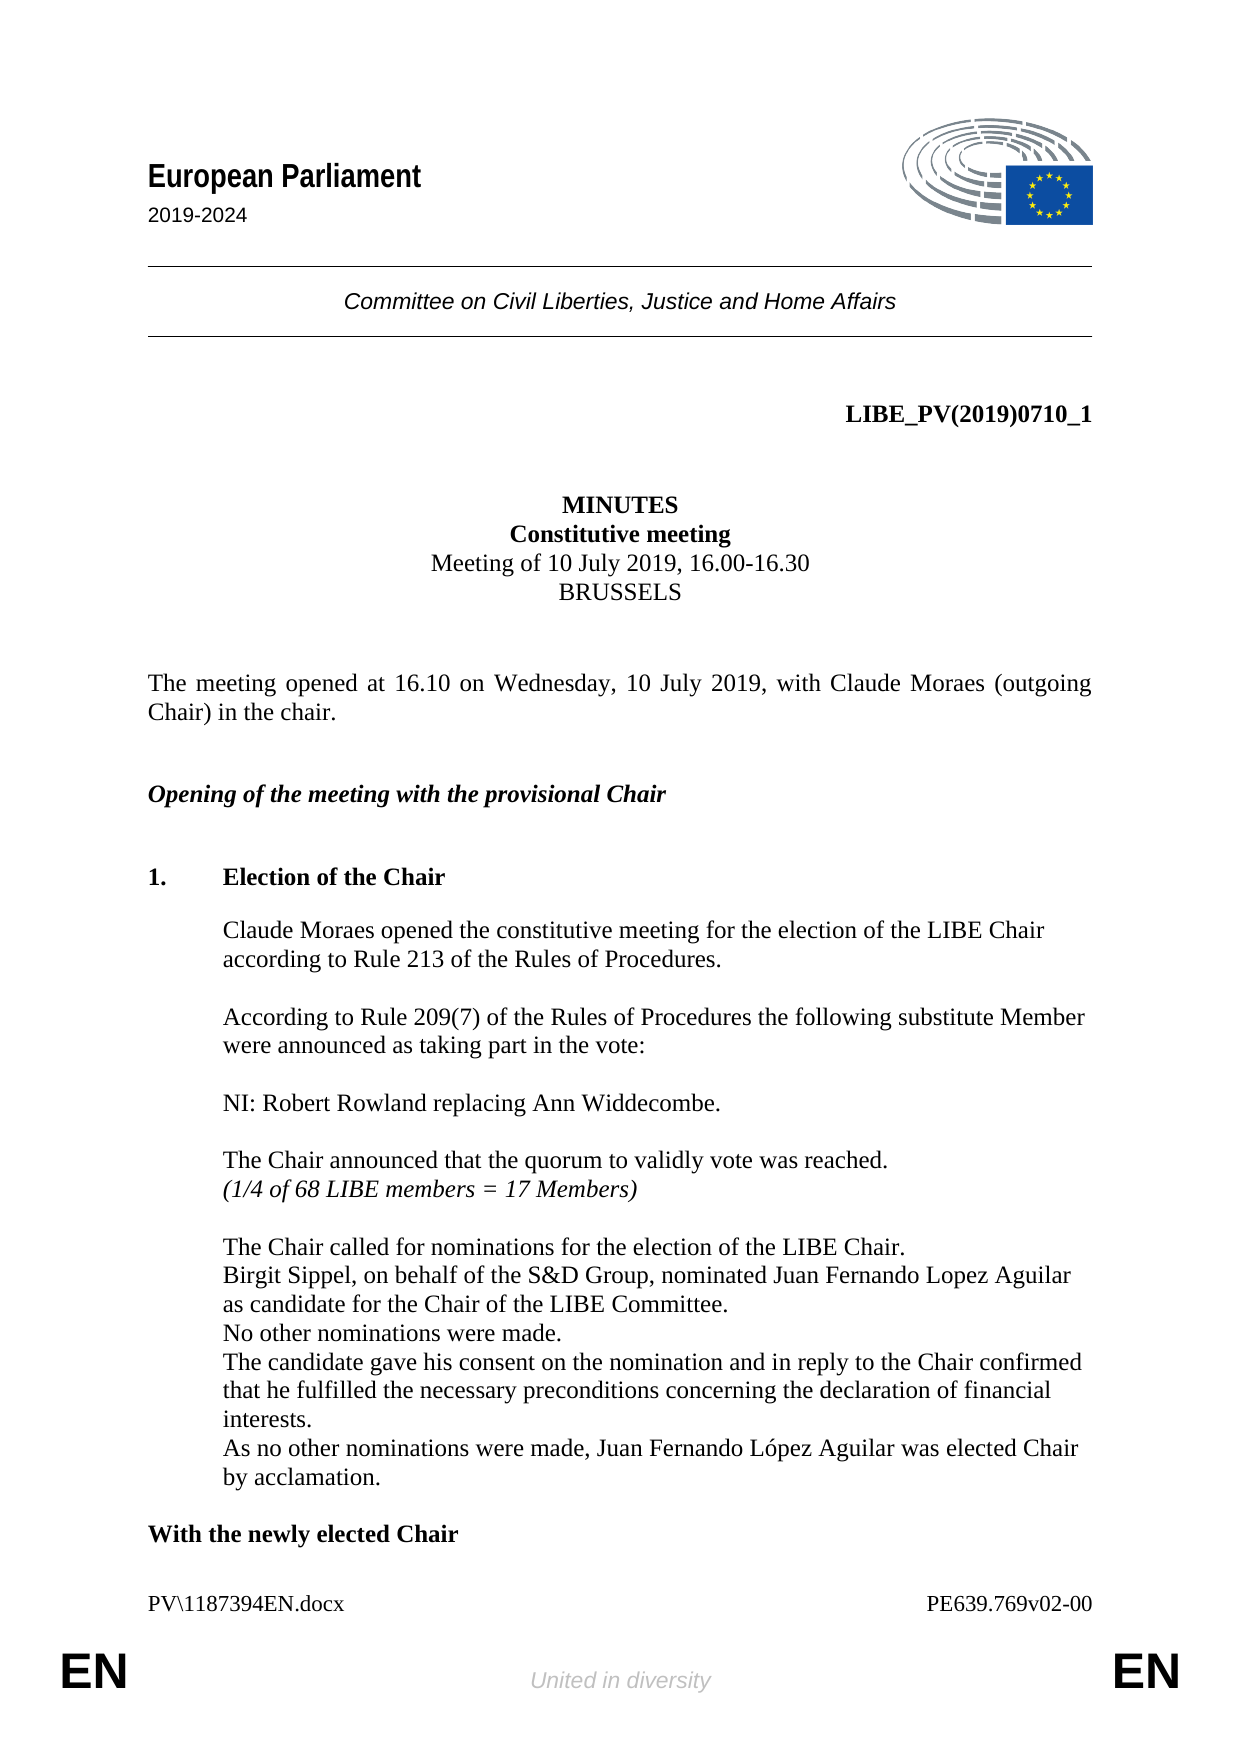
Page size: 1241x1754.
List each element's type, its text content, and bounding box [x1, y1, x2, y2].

text The Chair announced that the quorum to validly vote was reached. [223, 1146, 1092, 1174]
text Meeting of 10 July 2019, 16.00-16.30 [148, 548, 1092, 577]
table_header European Parliament 2019-2024 [148, 118, 856, 266]
text MINUTES [148, 491, 1092, 519]
text LIBE_PV(2019)0710_1 [148, 399, 1092, 428]
text As no other nominations were made, Juan Fernando López Aguilar was elected Chair by acclamation. [223, 1433, 1092, 1491]
text Birgit Sippel, on behalf of the S&D Group, nominated Juan Fernando Lopez Aguilar as candidate for the Chair of the LIBE Committee. [223, 1261, 1092, 1318]
text (1/4 of 68 LIBE members = 17 Members) [223, 1174, 1092, 1203]
picture [902, 118, 1093, 225]
text <Commission>{LIBE}Committee on Civil Liberties, Justice and Home Affairs</Commission> [148, 288, 1092, 314]
text The meeting opened at 16.10 on Wednesday, 10 July 2019, with Claude Moraes (outgoing Chair) in the chair. [148, 668, 1092, 726]
text NI: Robert Rowland replacing Ann Widdecombe. [223, 1088, 1092, 1117]
text With the newly elected Chair [148, 1519, 1092, 1548]
text Claude Moraes opened the constitutive meeting for the election of the LIBE Chair according to Rule 213 of the Rules of Procedures. [223, 916, 1092, 973]
text The Chair called for nominations for the election of the LIBE Chair. [223, 1232, 1092, 1261]
subtitle 1. Election of the Chair [148, 862, 1092, 891]
table_header [856, 118, 1093, 266]
text Constitutive meeting [148, 519, 1092, 548]
text According to Rule 209(7) of the Rules of Procedures the following substitute Member were announced as taking part in the vote: [223, 1002, 1092, 1059]
text The candidate gave his consent on the nomination and in reply to the Chair confirmed that he fulfilled the necessary preconditions concerning the declaration of financial interests. [223, 1347, 1092, 1433]
text Opening of the meeting with the provisional Chair [148, 779, 1092, 808]
text No other nominations were made. [223, 1318, 1092, 1347]
text BRUSSELS [148, 577, 1092, 606]
